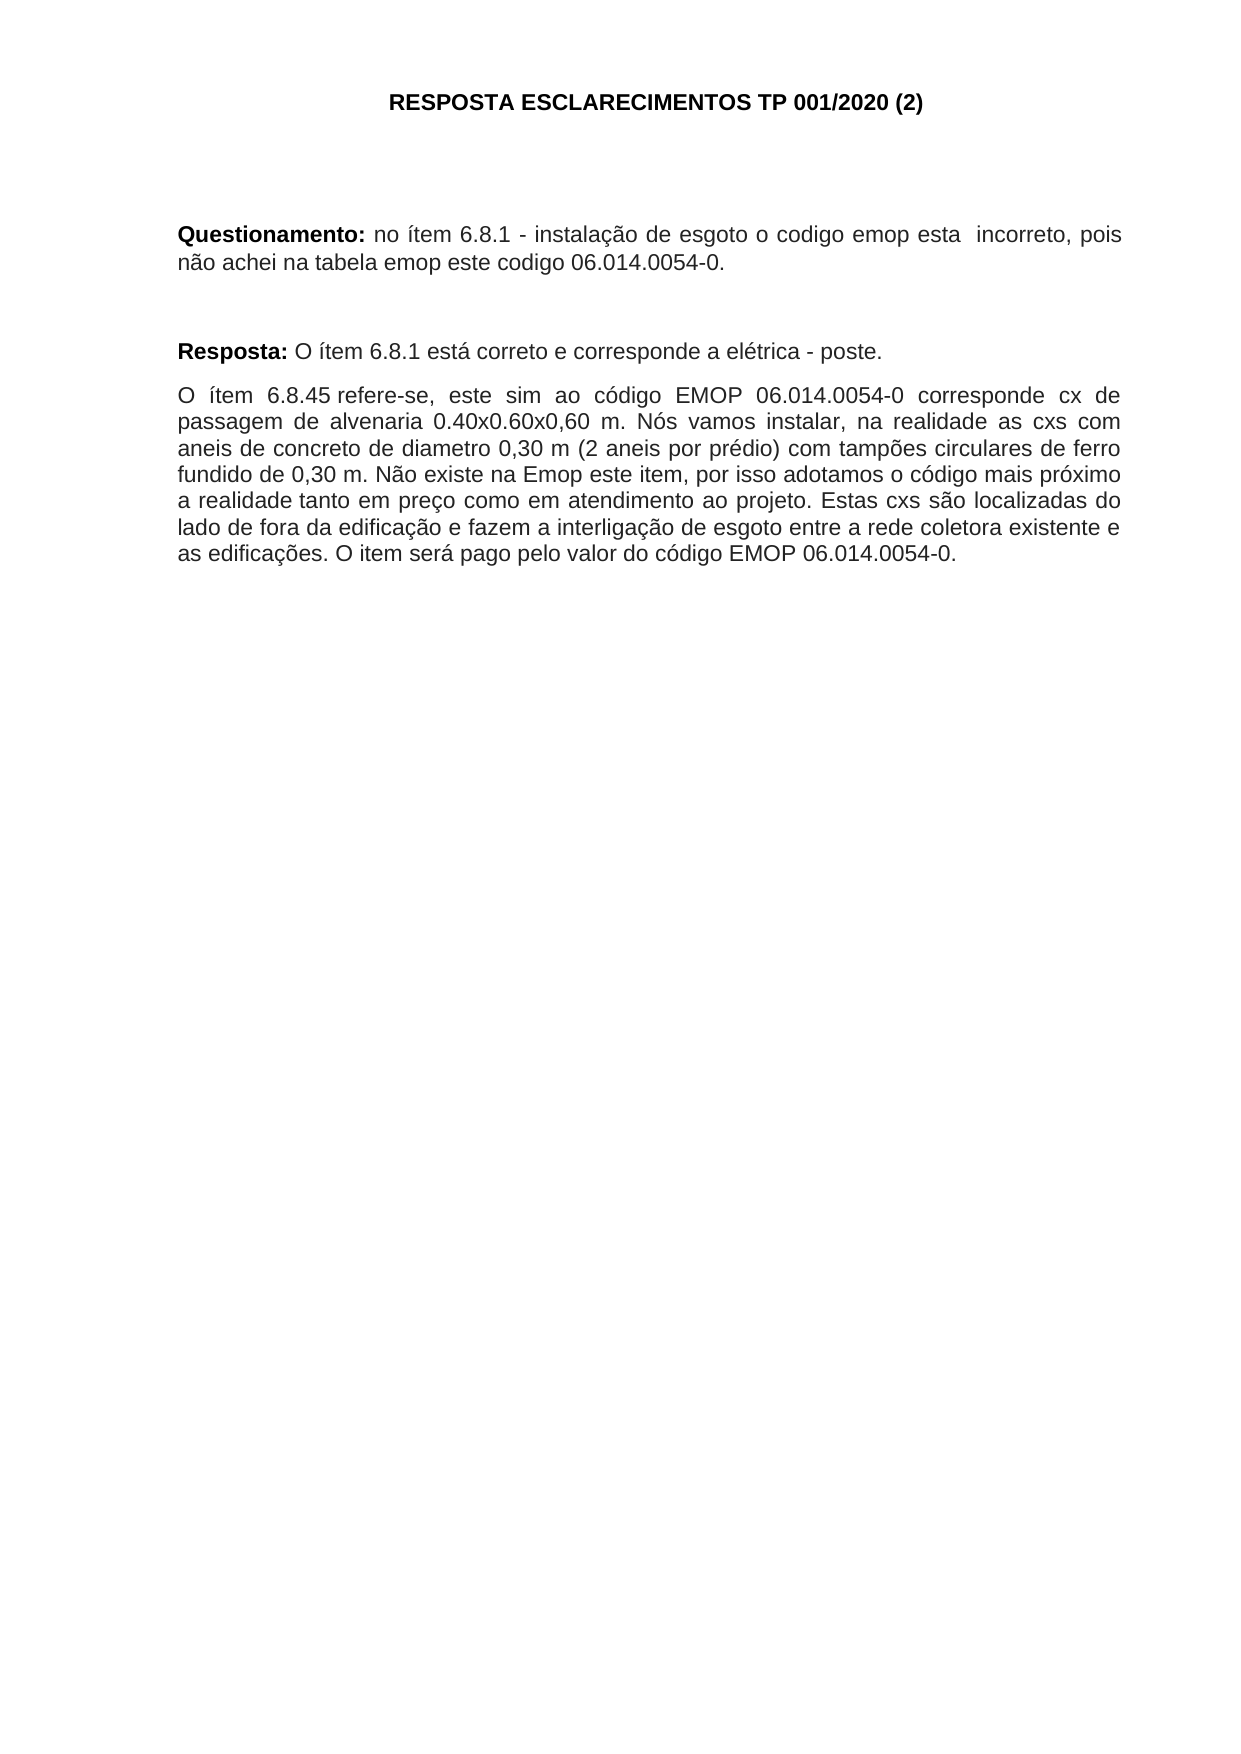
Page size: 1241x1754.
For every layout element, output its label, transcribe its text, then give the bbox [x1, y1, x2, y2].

text Questionamento: no ítem 6.8.1 - instalação de esgoto o codigo emop esta incorreto, pois não achei na tabela emop este codigo 06.014.0054-0. [177, 221, 1122, 275]
text O ítem 6.8.45 refere-se, este sim ao código EMOP 06.014.0054-0 corresponde cx de passagem de alvenaria 0.40x0.60x0,60 m. Nós vamos instalar, na realidade as cxs com aneis de concreto de diametro 0,30 m (2 aneis por prédio) com tampões circulares de ferro fundido de 0,30 m. Não existe na Emop este item, por isso adotamos o código mais próximo a realidade tanto em preço como em atendimento ao projeto. Estas cxs são localizadas do lado de fora da edificação e fazem a interligação de esgoto entre a rede coletora existente e as edificações. O item será pago pelo valor do código EMOP 06.014.0054-0. [177, 382, 1122, 566]
text RESPOSTA ESCLARECIMENTOS TP 001/2020 (2) [177, 89, 1122, 115]
text Resposta: O ítem 6.8.1 está correto e corresponde a elétrica - poste. [177, 338, 1122, 364]
